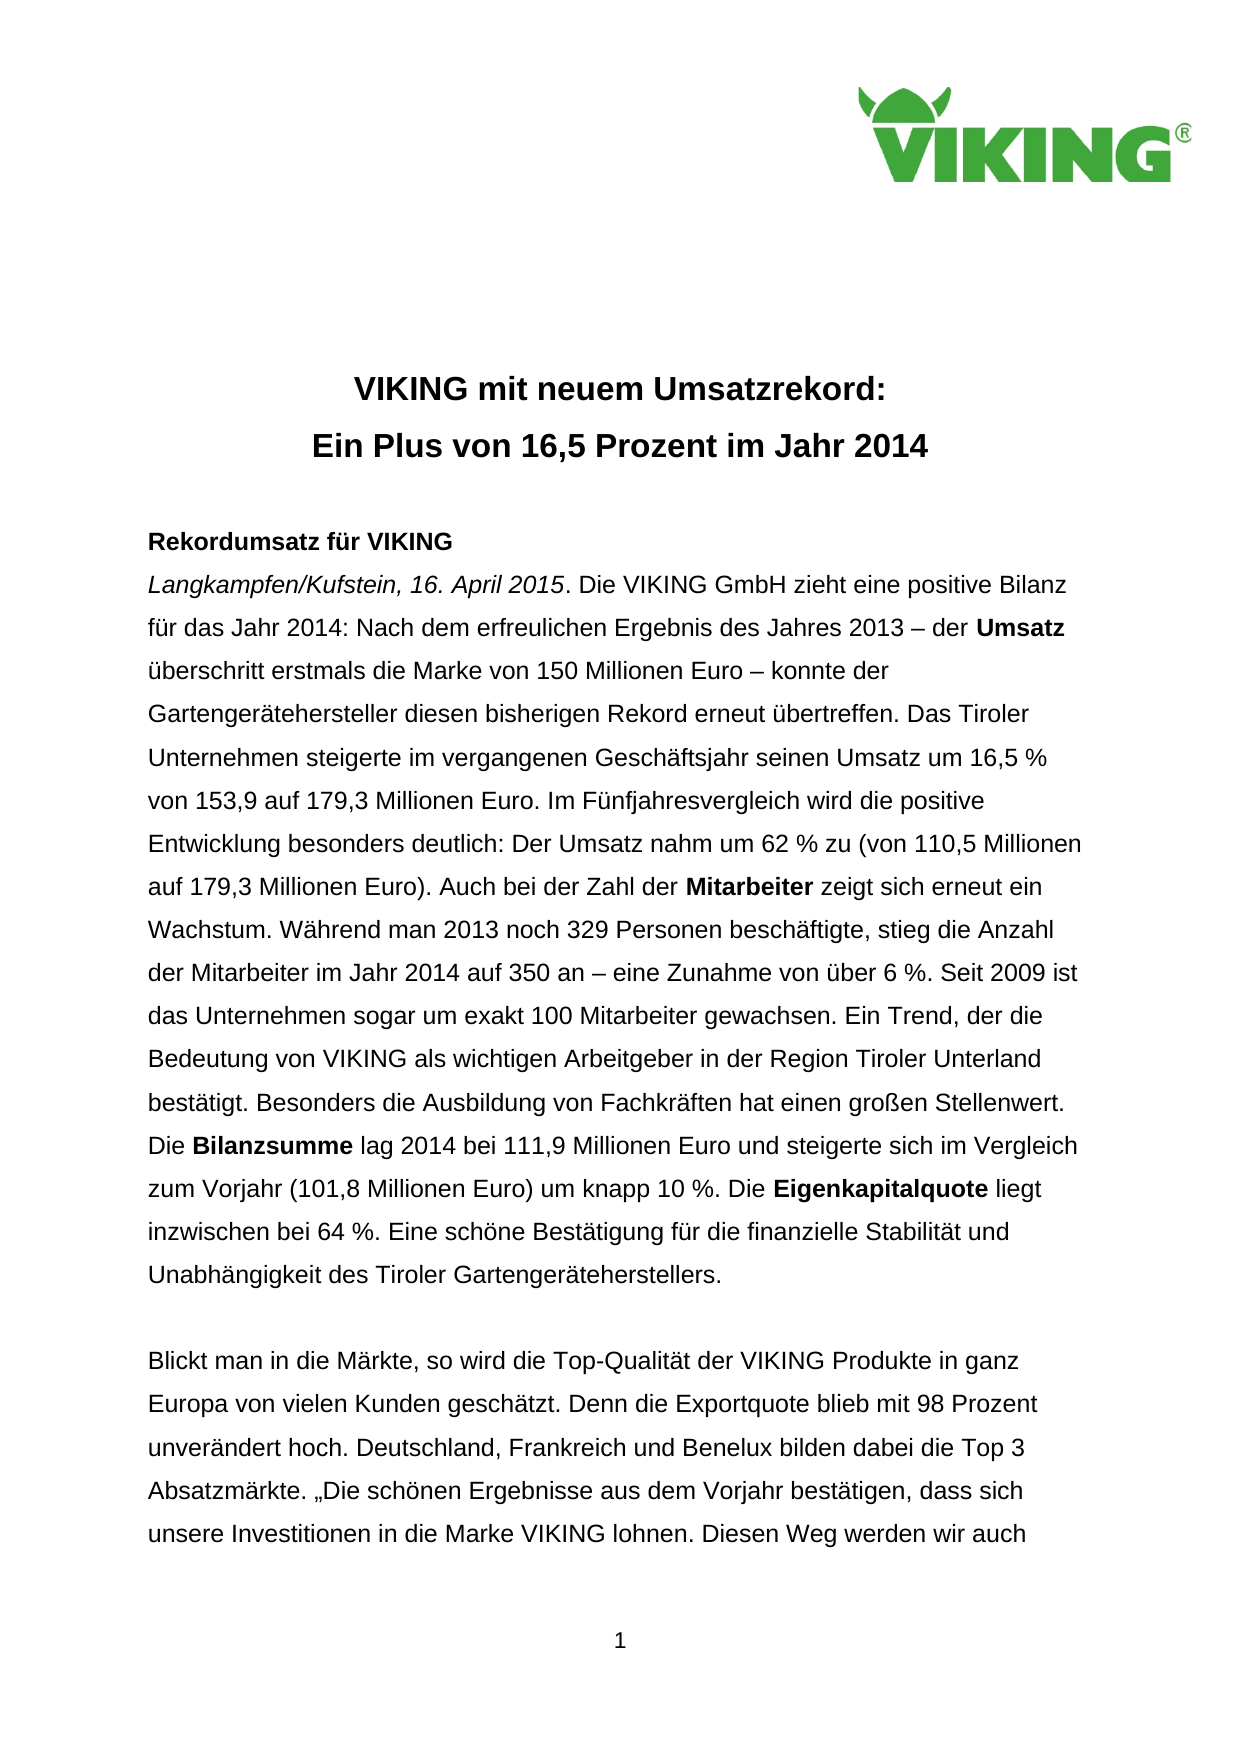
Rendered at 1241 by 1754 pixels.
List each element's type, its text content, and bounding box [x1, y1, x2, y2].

subtitle Ein Plus von 16,5 Prozent im Jahr 2014 [148, 426, 1093, 464]
text Rekordumsatz für VIKING [148, 527, 1093, 556]
picture [857, 87, 1192, 182]
subtitle VIKING mit neuem Umsatzrekord: [148, 368, 1093, 407]
text Langkampfen/Kufstein, 16. April 2015. Die VIKING GmbH zieht eine positive Bilanz für das Jahr 2014: Nach dem erfreulichen Ergebnis des Jahres 2013 – der Umsatz überschritt erstmals die Marke von 150 Millionen Euro – konnte der Gartengerätehersteller diesen bisherigen Rekord erneut übertreffen. Das Tiroler Unternehmen steigerte im vergangenen Geschäftsjahr seinen Umsatz um 16,5 % von 153,9 auf 179,3 Millionen Euro. Im Fünfjahresvergleich wird die positive Entwicklung besonders deutlich: Der Umsatz nahm um 62 % zu (von 110,5 Millionen auf 179,3 Millionen Euro). Auch bei der Zahl der Mitarbeiter zeigt sich erneut ein Wachstum. Während man 2013 noch 329 Personen beschäftigte, stieg die Anzahl der Mitarbeiter im Jahr 2014 auf 350 an – eine Zunahme von über 6 %. Seit 2009 ist das Unternehmen sogar um exakt 100 Mitarbeiter gewachsen. Ein Trend, der die Bedeutung von VIKING als wichtigen Arbeitgeber in der Region Tiroler Unterland bestätigt. Besonders die Ausbildung von Fachkräften hat einen großen Stellenwert. Die Bilanzsumme lag 2014 bei 111,9 Millionen Euro und steigerte sich im Vergleich zum Vorjahr (101,8 Millionen Euro) um knapp 10 %. Die Eigenkapitalquote liegt inzwischen bei 64 %. Eine schöne Bestätigung für die finanzielle Stabilität und Unabhängigkeit des Tiroler Gartengeräteherstellers. [148, 570, 1093, 1289]
